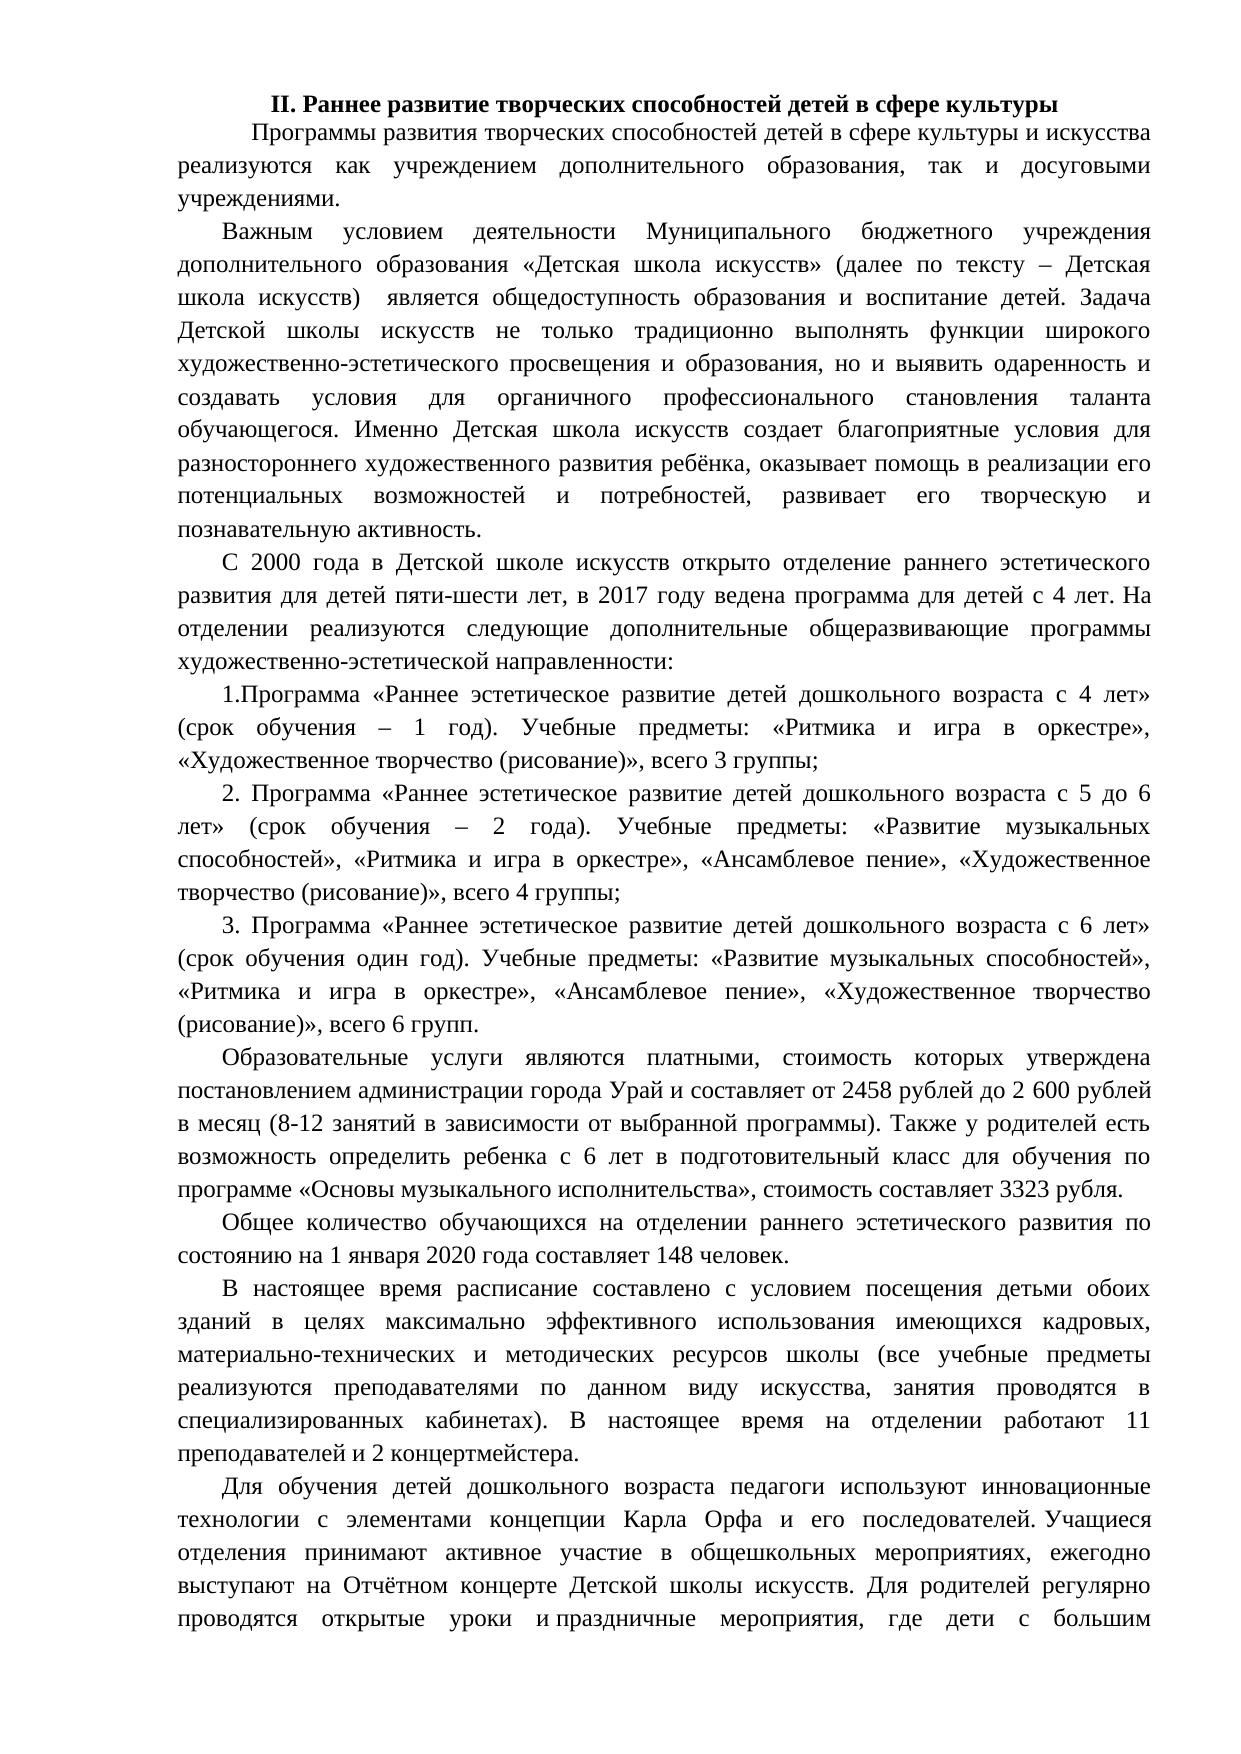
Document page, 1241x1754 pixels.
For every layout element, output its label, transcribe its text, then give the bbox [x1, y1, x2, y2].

text Программы развития творческих способностей детей в сфере культуры и искусства реализуются как учреждением дополнительного образования, так и досуговыми учреждениями. [177, 117, 1152, 212]
text II. Раннее развитие творческих способностей детей в сфере культуры [177, 89, 1152, 117]
text С 2000 года в Детской школе искусств открыто отделение раннего эстетического развития для детей пяти-шести лет, в 2017 году ведена программа для детей с 4 лет. На отделении реализуются следующие дополнительные общеразвивающие программы художественно-эстетической направленности: [177, 641, 1152, 674]
text 2. Программа «Раннее эстетическое развитие детей дошкольного возраста с 5 до 6 лет» (срок обучения – 2 года). Учебные предметы: «Развитие музыкальных способностей», «Ритмика и игра в оркестре», «Ансамблевое пение», «Художественное творчество (рисование)», всего 4 группы; [177, 778, 1152, 906]
text Общее количество обучающихся на отделении раннего эстетического развития по состоянию на 1 января 2020 года составляет 148 человек. [177, 1207, 1152, 1269]
text В настоящее время расписание составлено с условием посещения детьми обоих зданий в целях максимально эффективного использования имеющихся кадровых, материально-технических и методических ресурсов школы (все учебные предметы реализуются преподавателями по данном виду искусства, занятия проводятся в специализированных кабинетах). В настоящее время на отделении работают 11 преподавателей и 2 концертмейстера. [177, 1273, 1152, 1306]
text Важным условием деятельности Муниципального бюджетного учреждения дополнительного образования «Детская школа искусств» (далее по тексту – Детская школа искусств) является общедоступность образования и воспитание детей. Задача Детской школы искусств не только традиционно выполнять функции широкого художественно-эстетического просвещения и образования, но и выявить одаренность и создавать условия для органичного профессионального становления таланта обучающегося. Именно Детская школа искусств создает благоприятные условия для разностороннего художественного развития ребёнка, оказывает помощь в реализации его потенциальных возможностей и потребностей, развивает его творческую и познавательную активность. [177, 216, 1152, 542]
text В настоящее время расписание составлено с условием посещения детьми обоих зданий в целях максимально эффективного использования имеющихся кадровых, материально-технических и методических ресурсов школы (все учебные предметы реализуются преподавателями по данном виду искусства, занятия проводятся в специализированных кабинетах). В настоящее время на отделении работают 11 преподавателей и 2 концертмейстера. [177, 1434, 1152, 1467]
text 1.Программа «Раннее эстетическое развитие детей дошкольного возраста с 4 лет» (срок обучения – 1 год). Учебные предметы: «Ритмика и игра в оркестре», «Художественное творчество (рисование)», всего 3 группы; [177, 679, 1152, 773]
text Образовательные услуги являются платными, стоимость которых утверждена постановлением администрации города Урай и составляет от 2458 рублей до 2 600 рублей в месяц (8-12 занятий в зависимости от выбранной программы). Также у родителей есть возможность определить ребенка с 6 лет в подготовительный класс для обучения по программе «Основы музыкального исполнительства», стоимость составляет 3323 рубля. [177, 1170, 1152, 1203]
text С 2000 года в Детской школе искусств открыто отделение раннего эстетического развития для детей пяти-шести лет, в 2017 году ведена программа для детей с 4 лет. На отделении реализуются следующие дополнительные общеразвивающие программы художественно-эстетической направленности: [177, 547, 1152, 613]
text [177, 1599, 1152, 1632]
text 3. Программа «Раннее эстетическое развитие детей дошкольного возраста с 6 лет» (срок обучения один год). Учебные предметы: «Развитие музыкальных способностей», «Ритмика и игра в оркестре», «Ансамблевое пение», «Художественное творчество (рисование)», всего 6 групп. [177, 910, 1152, 1038]
text Образовательные услуги являются платными, стоимость которых утверждена постановлением администрации города Урай и составляет от 2458 рублей до 2 600 рублей в месяц (8-12 занятий в зависимости от выбранной программы). Также у родителей есть возможность определить ребенка с 6 лет в подготовительный класс для обучения по программе «Основы музыкального исполнительства», стоимость составляет 3323 рубля. [177, 1042, 1152, 1108]
